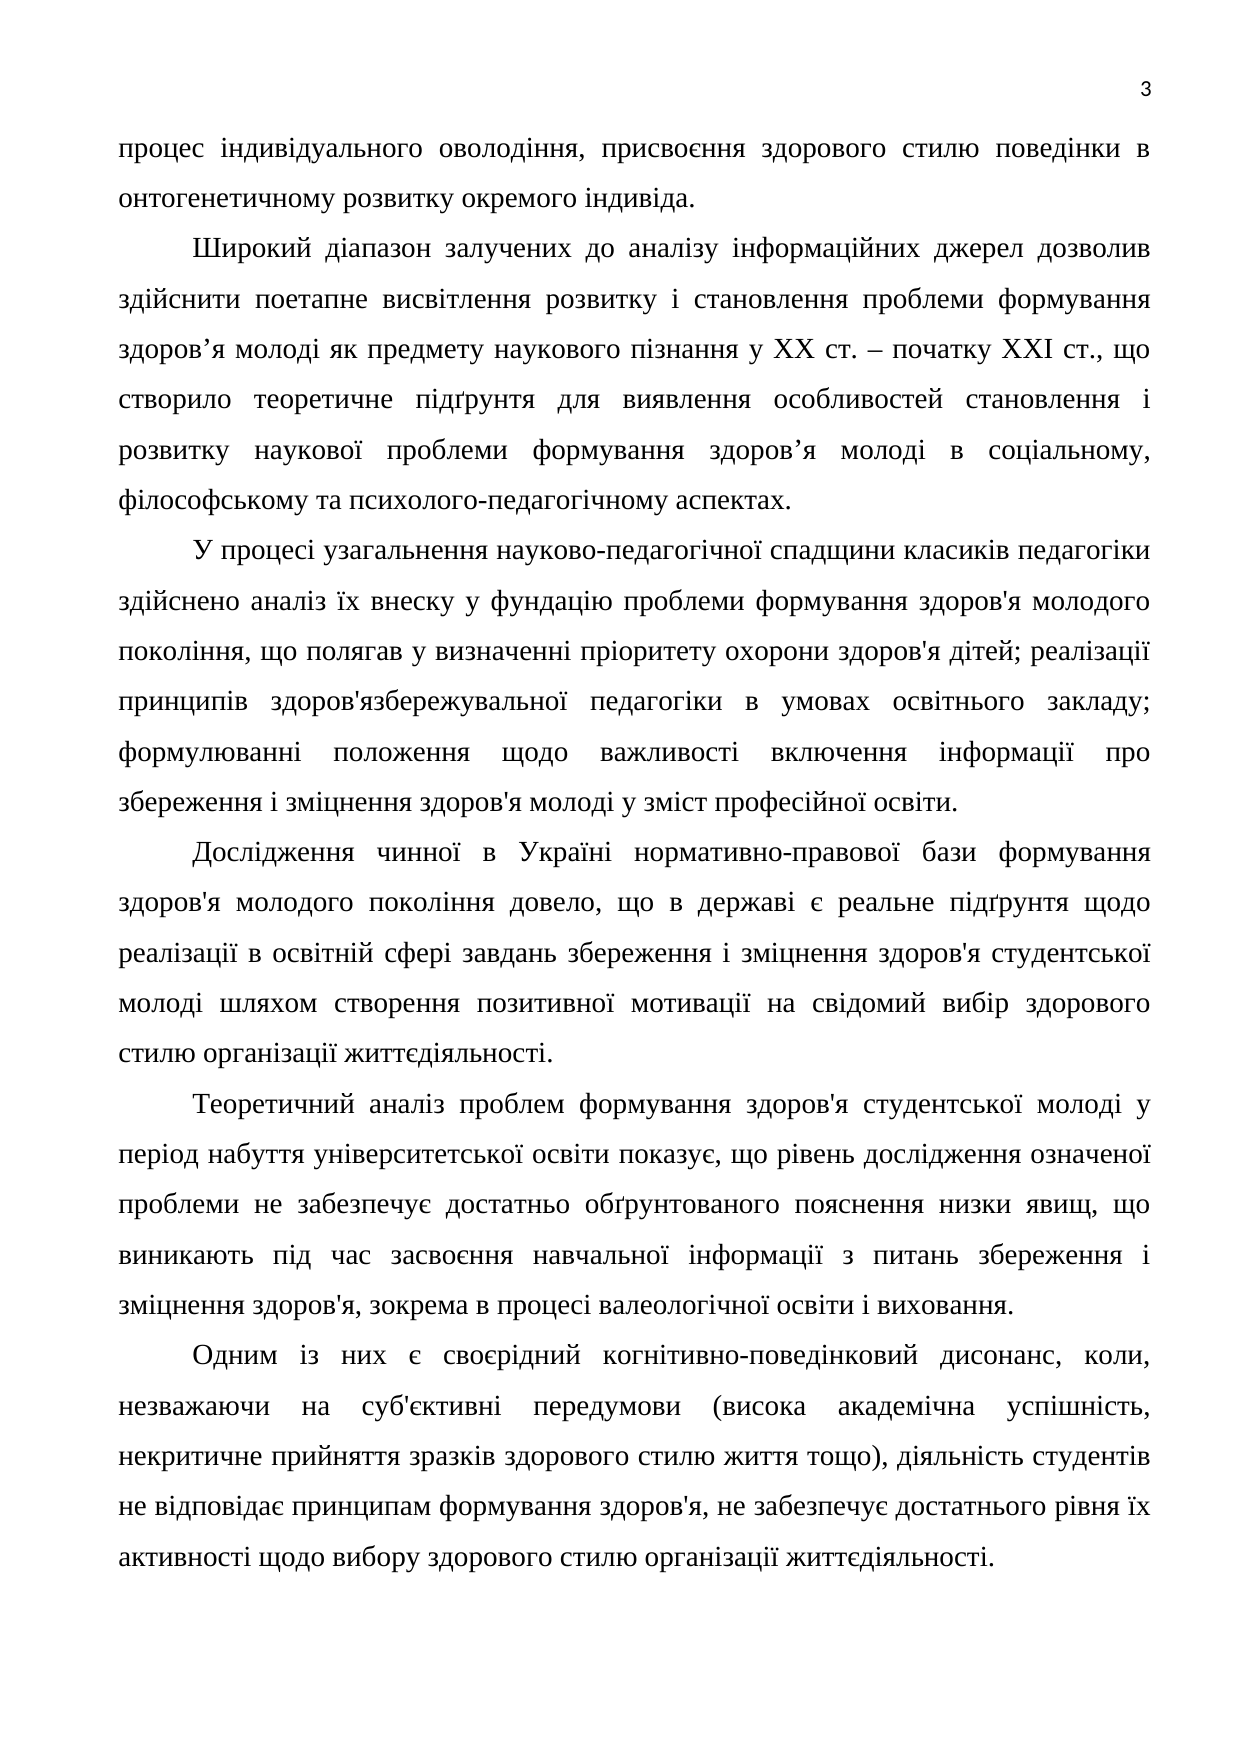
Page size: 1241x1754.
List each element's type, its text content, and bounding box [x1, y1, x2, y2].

text У процесі узагальнення науково-педагогічної спадщини класиків педагогіки здійснено аналіз їх внеску у фундацію проблеми формування здоров'я молодого покоління, що полягав у визначенні пріоритету охорони здоров'я дітей; реалізації принципів здоров'язбережувальної педагогіки в умовах освітнього закладу; формулюванні положення щодо важливості включення інформації про збереження і зміцнення здоров'я молоді у зміст професійної освіти. [118, 532, 1152, 817]
text Широкий діапазон залучених до аналізу інформаційних джерел дозволив здійснити поетапне висвітлення розвитку і становлення проблеми формування здоров’я молоді як предмету наукового пізнання у ХХ ст. – початку ХХІ ст., що створило теоретичне підґрунтя для виявлення особливостей становлення і розвитку наукової проблеми формування здоров’я молоді в соціальному, філософському та психолого-педагогічному аспектах. [118, 231, 1152, 516]
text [118, 130, 1152, 214]
text Одним із них є своєрідний когнітивно-поведінковий дисонанс, коли, незважаючи на суб'єктивні передумови (висока академічна успішність, некритичне прийняття зразків здорового стилю життя тощо), діяльність студентів не відповідає принципам формування здоров'я, не забезпечує достатнього рівня їх активності щодо вибору здорового стилю організації життєдіяльності. [118, 1337, 1152, 1572]
text Дослідження чинної в Україні нормативно-правової бази формування здоров'я молодого покоління довело, що в державі є реальне підґрунтя щодо реалізації в освітній сфері завдань збереження і зміцнення здоров'я студентської молоді шляхом створення позитивної мотивації на свідомий вибір здорового стилю організації життєдіяльності. [118, 834, 1152, 1069]
text Теоретичний аналіз проблем формування здоров'я студентської молоді у період набуття університетської освіти показує, що рівень дослідження означеної проблеми не забезпечує достатньо обґрунтованого пояснення низки явищ, що виникають під час засвоєння навчальної інформації з питань збереження і зміцнення здоров'я, зокрема в процесі валеологічної освіти і виховання. [118, 1086, 1152, 1321]
